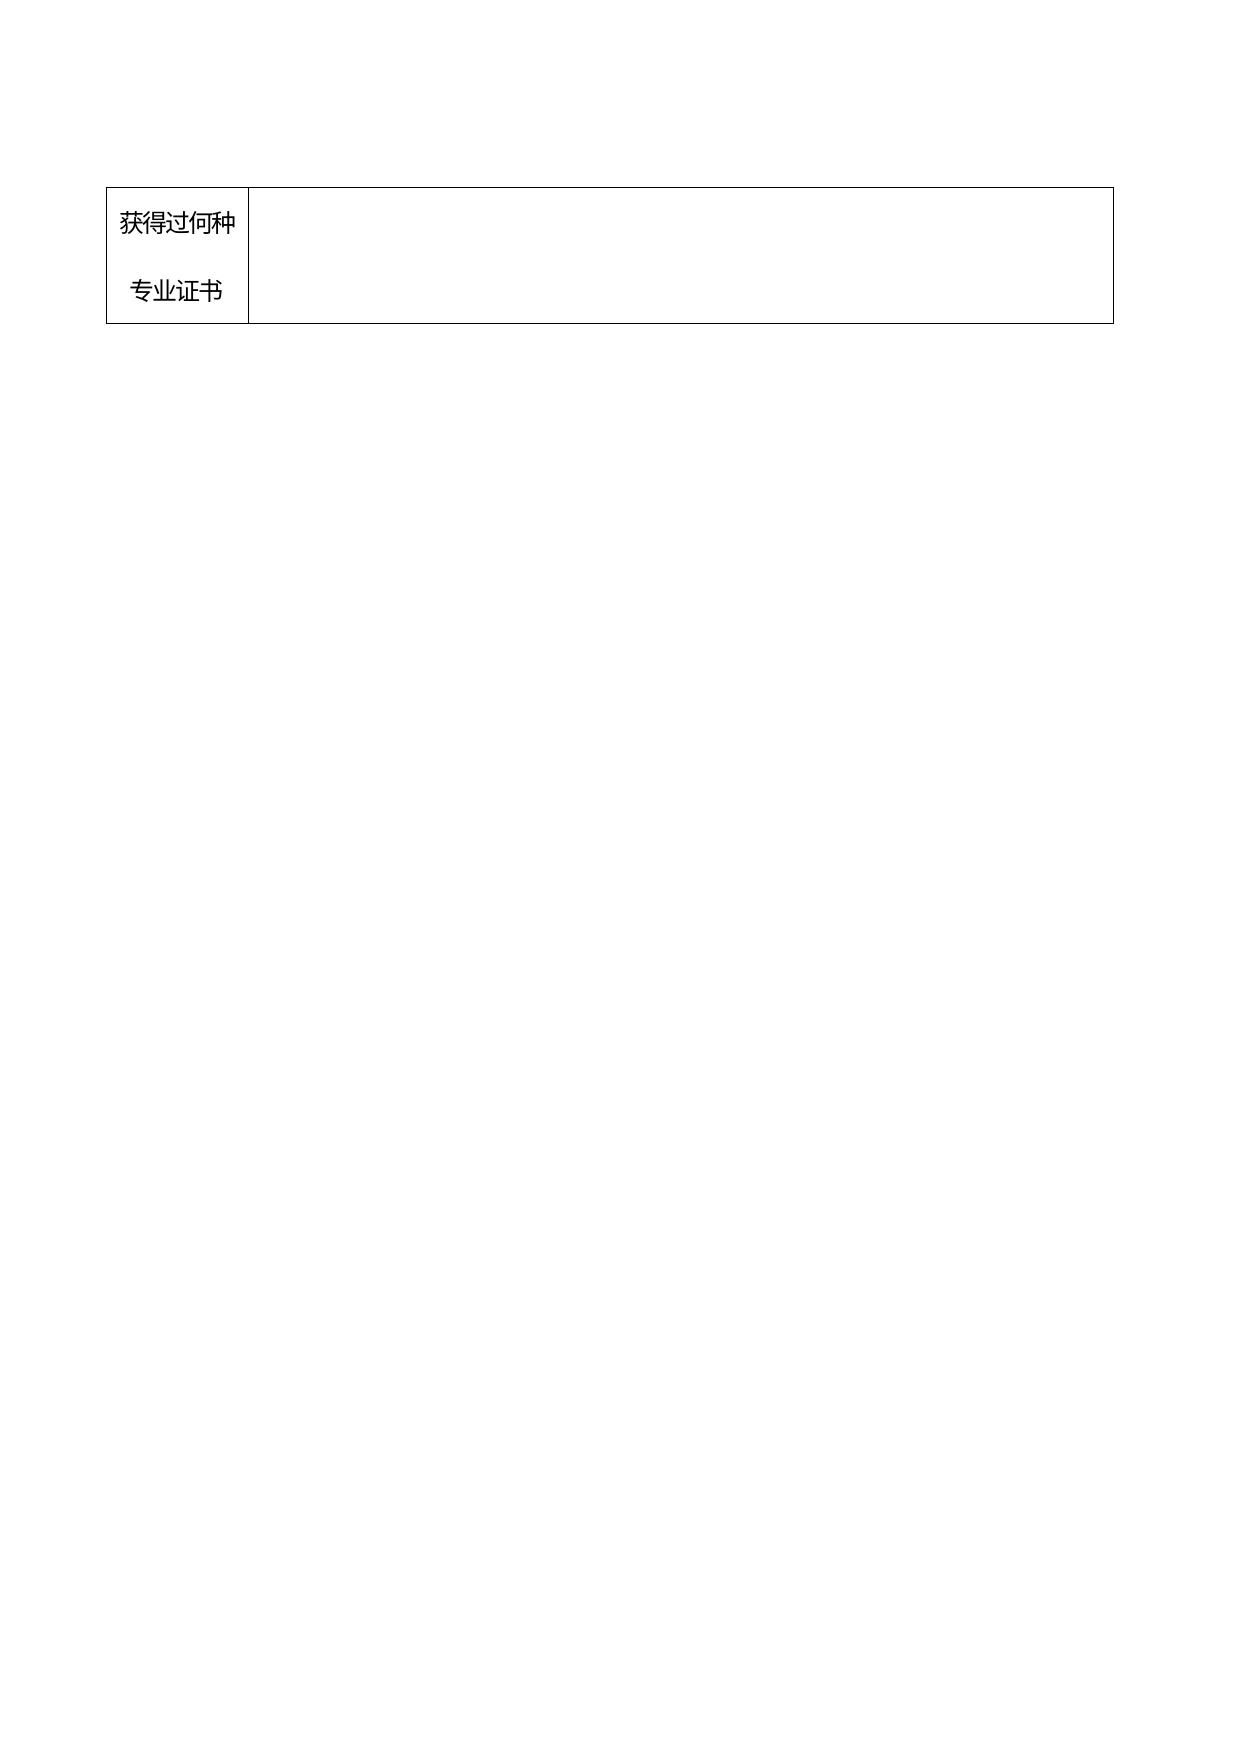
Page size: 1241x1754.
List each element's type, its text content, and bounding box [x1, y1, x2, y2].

table_cell 获得过何种专业证书 [107, 188, 248, 323]
table_cell [249, 188, 1113, 323]
